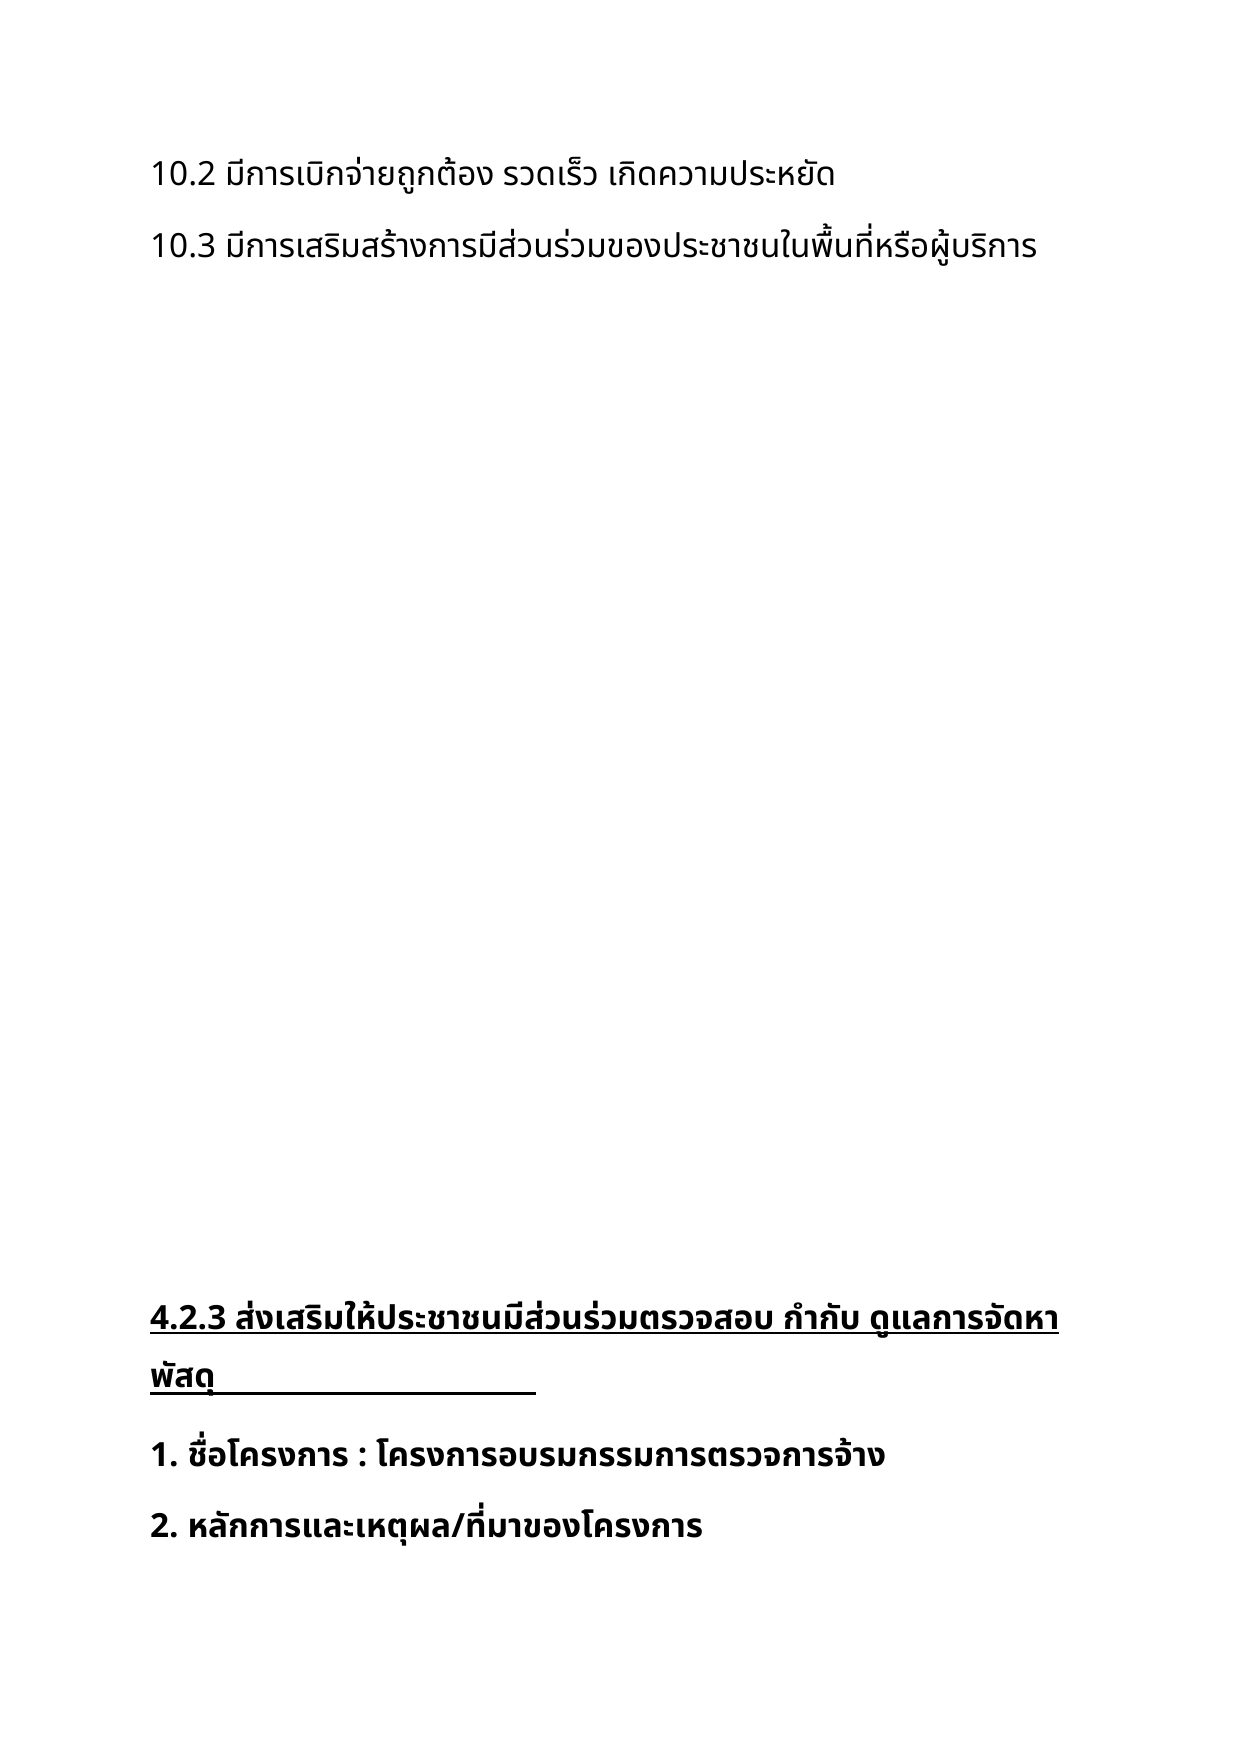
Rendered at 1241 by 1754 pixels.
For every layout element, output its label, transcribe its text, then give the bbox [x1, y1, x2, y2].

text 4.2.3 ส่งเสริมให้ประชาชนมีส่วนร่วมตรวจสอบ กำกับ ดูแลการจัดหาพัสดุ [150, 1293, 1090, 1402]
text 10.2 มีการเบิกจ่ายถูกต้อง รวดเร็ว เกิดความประหยัด [150, 150, 1090, 201]
text 1. ชื่อโครงการ : โครงการอบรมกรรมการตรวจการจ้าง [150, 1430, 1090, 1481]
text 2. หลักการและเหตุผล/ที่มาของโครงการ [150, 1502, 1090, 1552]
text 10.3 มีการเสริมสร้างการมีส่วนร่วมของประชาชนในพื้นที่หรือผู้บริการ [150, 221, 1090, 272]
